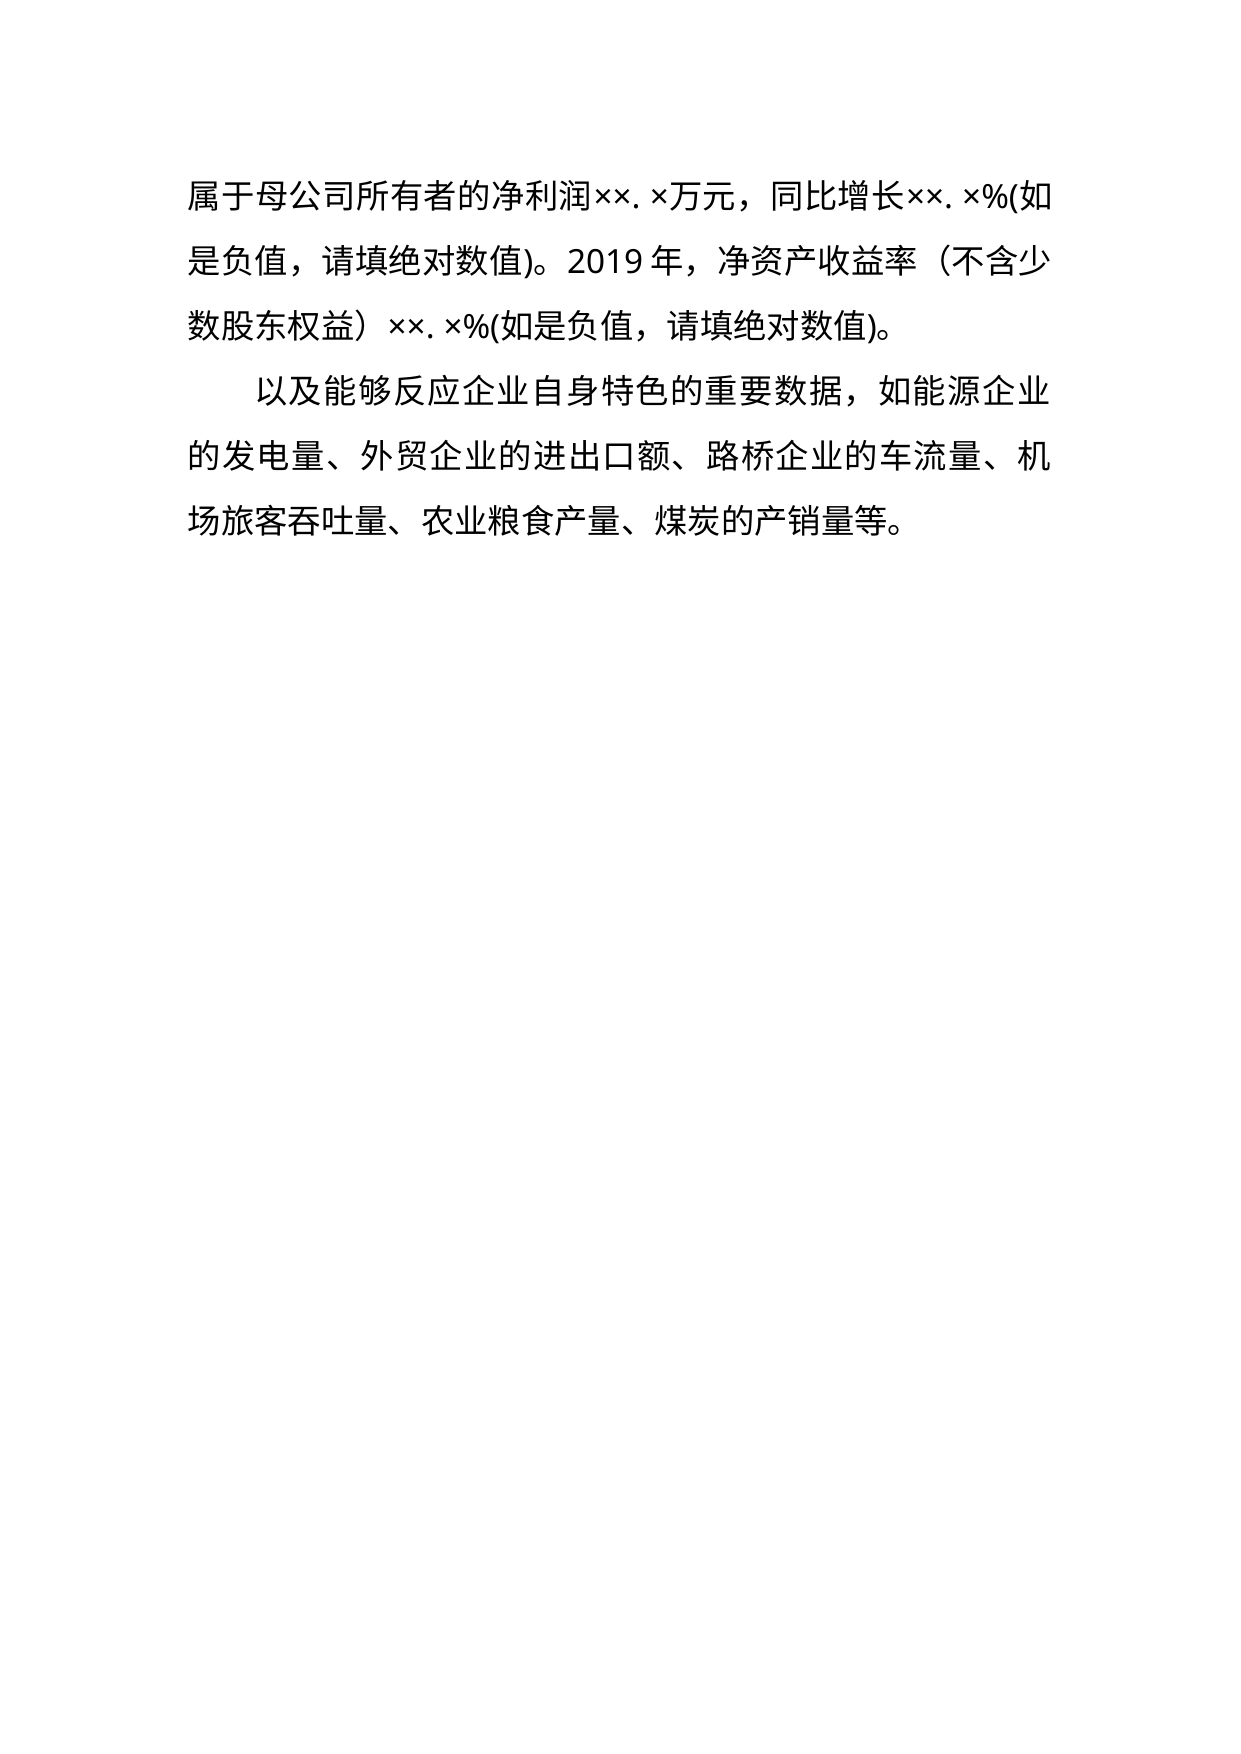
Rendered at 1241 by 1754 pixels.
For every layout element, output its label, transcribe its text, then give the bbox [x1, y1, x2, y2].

text 以及能够反应企业自身特色的重要数据，如能源企业的发电量、外贸企业的进出口额、路桥企业的车流量、机场旅客吞吐量、农业粮食产量、煤炭的产销量等。 [187, 357, 1053, 552]
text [187, 162, 1053, 357]
